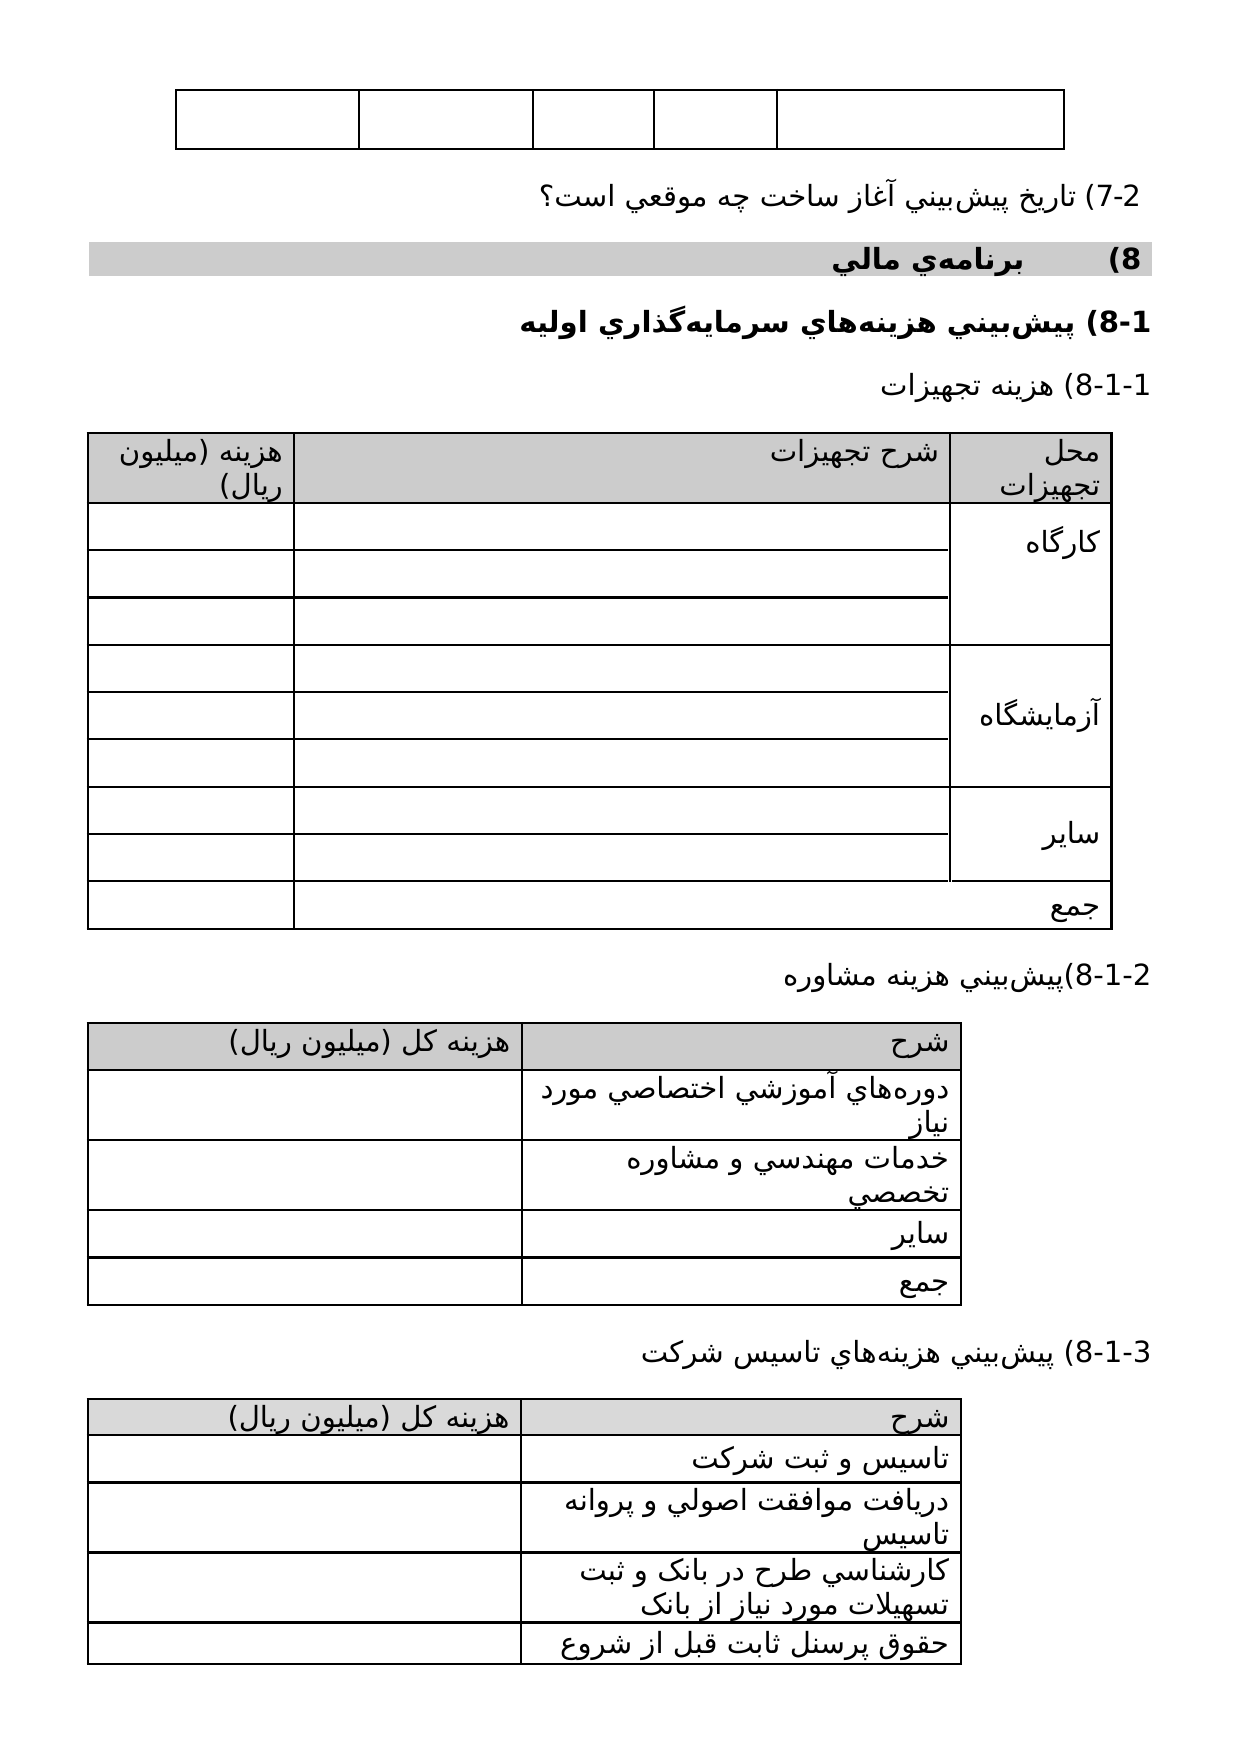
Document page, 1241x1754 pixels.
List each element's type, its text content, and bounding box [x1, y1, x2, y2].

table_cell [89, 599, 293, 644]
table_cell [89, 551, 293, 596]
text 7-2) تاريخ پيش‌بيني آغاز ساخت چه موقعي است؟ [89, 179, 1152, 213]
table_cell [522, 1624, 960, 1663]
table_header شرح تجهيزات [295, 434, 949, 502]
table_cell [360, 91, 532, 148]
text 8) برنامه‌ي مالي [89, 242, 1152, 276]
table_cell [89, 504, 293, 549]
table_cell [534, 91, 653, 148]
table_cell [89, 1141, 521, 1209]
table_cell [295, 646, 949, 691]
text 8-1-2)پيش‌بيني هزينه مشاوره [89, 959, 1152, 993]
table_cell ساير [523, 1211, 960, 1256]
text 8-1-3) پيش‌بيني هزينه‌هاي تاسيس شرکت [89, 1335, 1152, 1369]
table_cell دريافت موافقت اصولي و پروانه تاسيس [522, 1484, 960, 1551]
table_cell [89, 646, 293, 691]
table_cell [89, 788, 293, 833]
table_cell [89, 1484, 520, 1551]
table_header شرح [523, 1024, 960, 1069]
table_cell جمع [295, 880, 1110, 927]
table_cell [89, 1554, 520, 1621]
table_cell [655, 91, 776, 148]
table_cell [89, 1259, 521, 1304]
table_cell [89, 1211, 521, 1256]
table_cell [778, 91, 1063, 148]
table_cell [89, 1071, 521, 1139]
table_cell [89, 693, 293, 738]
text 8-1) پيش‌بيني هزينه‌هاي سرمايه‌گذاري اوليه [89, 306, 1152, 339]
table_cell کارگاه [951, 504, 1110, 644]
table_cell [89, 882, 293, 927]
table_cell [89, 835, 293, 880]
table_header هزينه (ميليون ريال) [89, 434, 293, 502]
table_header محل تجهيزات [951, 434, 1110, 502]
table_cell ساير [951, 788, 1110, 880]
table_cell [295, 504, 949, 549]
table_header هزينه کل (ميليون ريال) [89, 1400, 520, 1434]
table_header هزينه کل (ميليون ريال) [89, 1024, 521, 1069]
table_cell [295, 596, 949, 644]
table_cell جمع [523, 1259, 960, 1304]
table_cell کارشناسي طرح در بانک و ثبت تسهيلات مورد نياز از بانک [522, 1554, 960, 1621]
table_cell دوره‌هاي آموزشي اختصاصي مورد نياز [523, 1071, 960, 1139]
table_cell تاسيس و ثبت شرکت [522, 1436, 960, 1481]
table_header شرح [522, 1400, 960, 1434]
table_cell [295, 549, 949, 596]
table_cell [177, 91, 358, 148]
table_cell [89, 740, 293, 786]
table_cell آزمايشگاه [951, 646, 1110, 786]
table_cell خدمات مهندسي و مشاوره تخصصي [523, 1141, 960, 1209]
table_cell [295, 788, 949, 833]
table_cell [89, 1436, 520, 1481]
table_cell [89, 1624, 520, 1663]
text 8-1-1) هزينه تجهيزات [89, 369, 1152, 403]
table_cell [295, 833, 949, 880]
table_cell [295, 738, 949, 786]
table_cell [295, 691, 949, 738]
